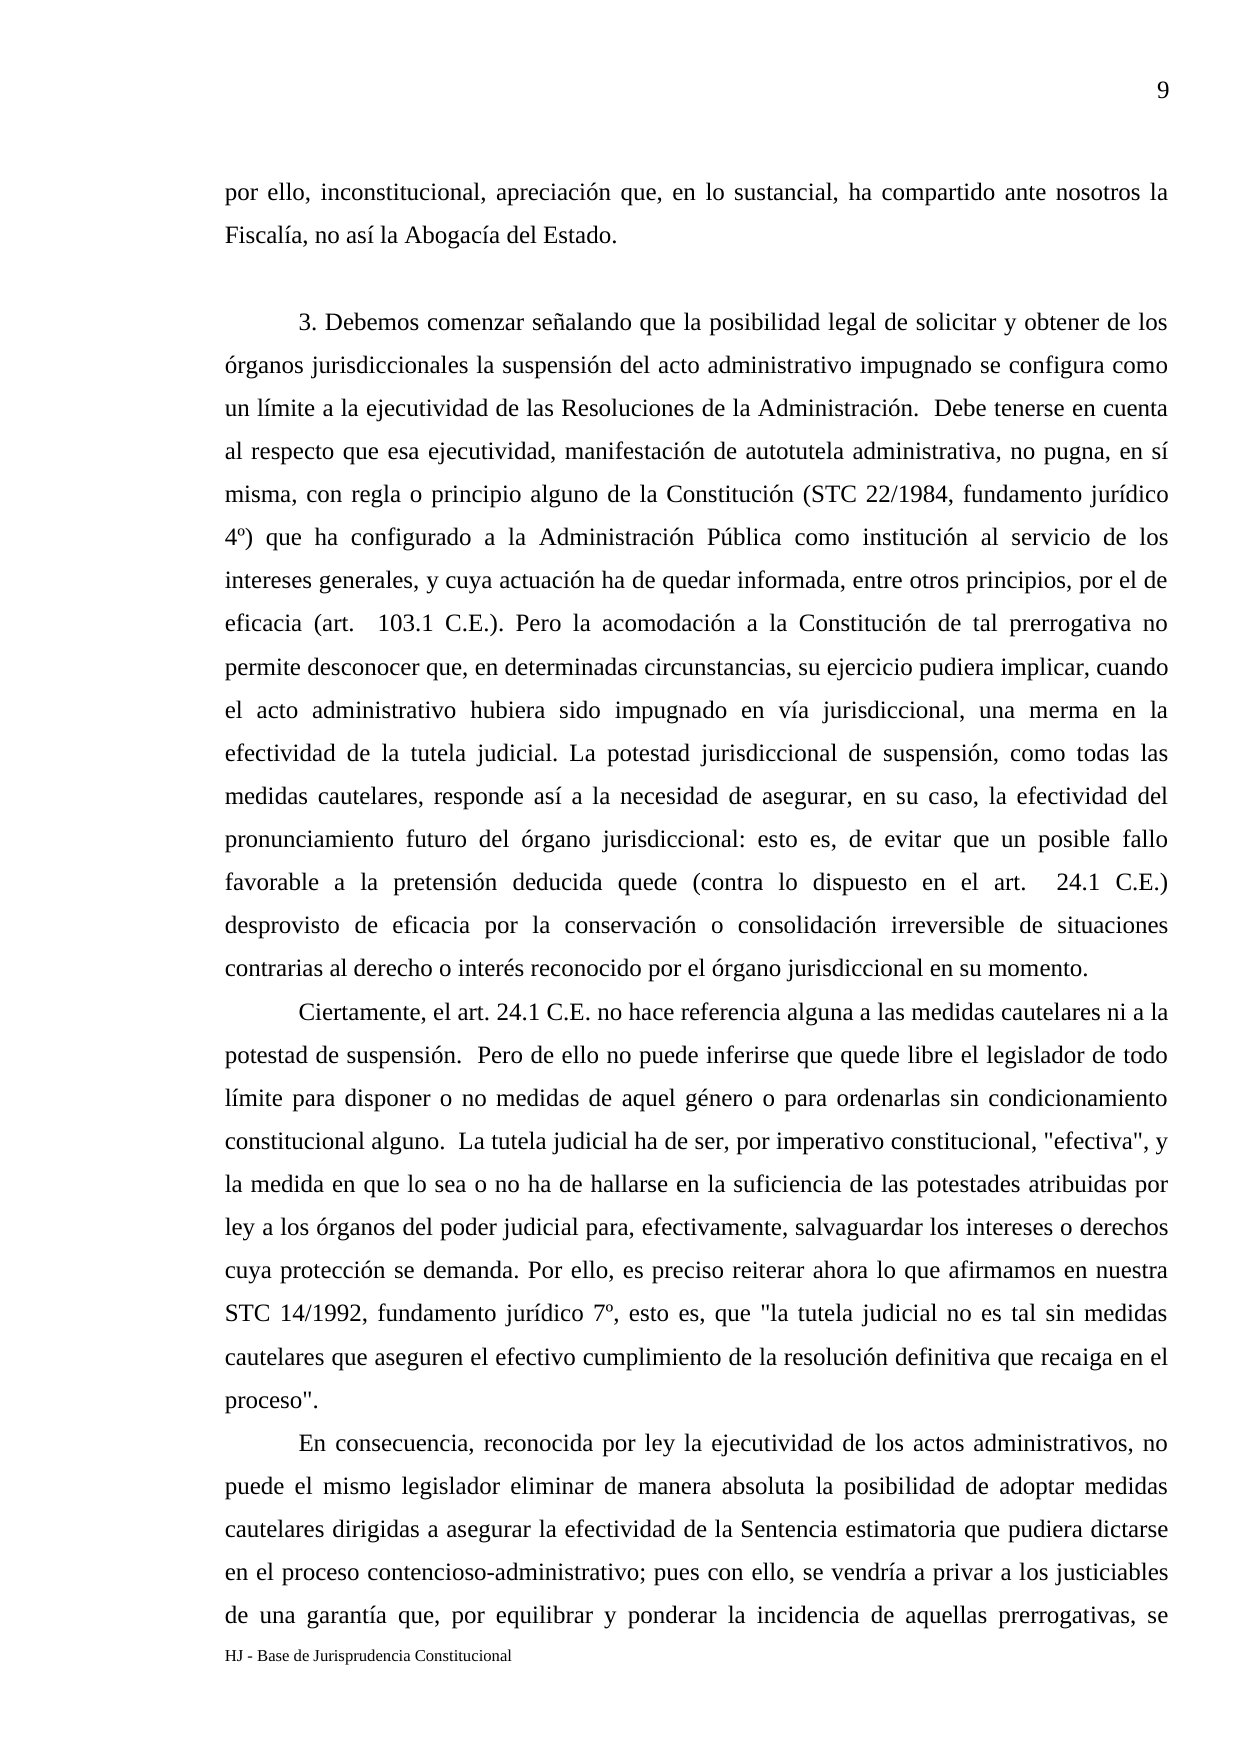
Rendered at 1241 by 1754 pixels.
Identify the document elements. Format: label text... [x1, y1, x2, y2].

text Ciertamente, el art. 24.1 C.E. no hace referencia alguna a las medidas cautelares ni a la potestad de suspensión. Pero de ello no puede inferirse que quede libre el legislador de todo límite para disponer o no medidas de aquel género o para ordenarlas sin condicionamiento constitucional alguno. La tutela judicial ha de ser, por imperativo constitucional, "efectiva", y la medida en que lo sea o no ha de hallarse en la suficiencia de las potestades atribuidas por ley a los órganos del poder judicial para, efectivamente, salvaguardar los intereses o derechos cuya protección se demanda. Por ello, es preciso reiterar ahora lo que afirmamos en nuestra STC 14/1992, fundamento jurídico 7º, esto es, que "la tutela judicial no es tal sin medidas cautelares que aseguren el efectivo cumplimiento de la resolución definitiva que recaiga en el proceso". [224, 997, 1169, 1413]
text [224, 1428, 1169, 1629]
text 3. Debemos comenzar señalando que la posibilidad legal de solicitar y obtener de los órganos jurisdiccionales la suspensión del acto administrativo impugnado se configura como un límite a la ejecutividad de las Resoluciones de la Administración. Debe tenerse en cuenta al respecto que esa ejecutividad, manifestación de autotutela administrativa, no pugna, en sí misma, con regla o principio alguno de la Constitución (STC 22/1984, fundamento jurídico 4º) que ha configurado a la Administración Pública como institución al servicio de los intereses generales, y cuya actuación ha de quedar informada, entre otros principios, por el de eficacia (art. 103.1 C.E.). Pero la acomodación a la Constitución de tal prerrogativa no permite desconocer que, en determinadas circunstancias, su ejercicio pudiera implicar, cuando el acto administrativo hubiera sido impugnado en vía jurisdiccional, una merma en la efectividad de la tutela judicial. La potestad jurisdiccional de suspensión, como todas las medidas cautelares, responde así a la necesidad de asegurar, en su caso, la efectividad del pronunciamiento futuro del órgano jurisdiccional: esto es, de evitar que un posible fallo favorable a la pretensión deducida quede (contra lo dispuesto en el art. 24.1 C.E.) desprovisto de eficacia por la conservación o consolidación irreversible de situaciones contrarias al derecho o interés reconocido por el órgano jurisdiccional en su momento. [224, 307, 1169, 982]
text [224, 177, 1169, 249]
